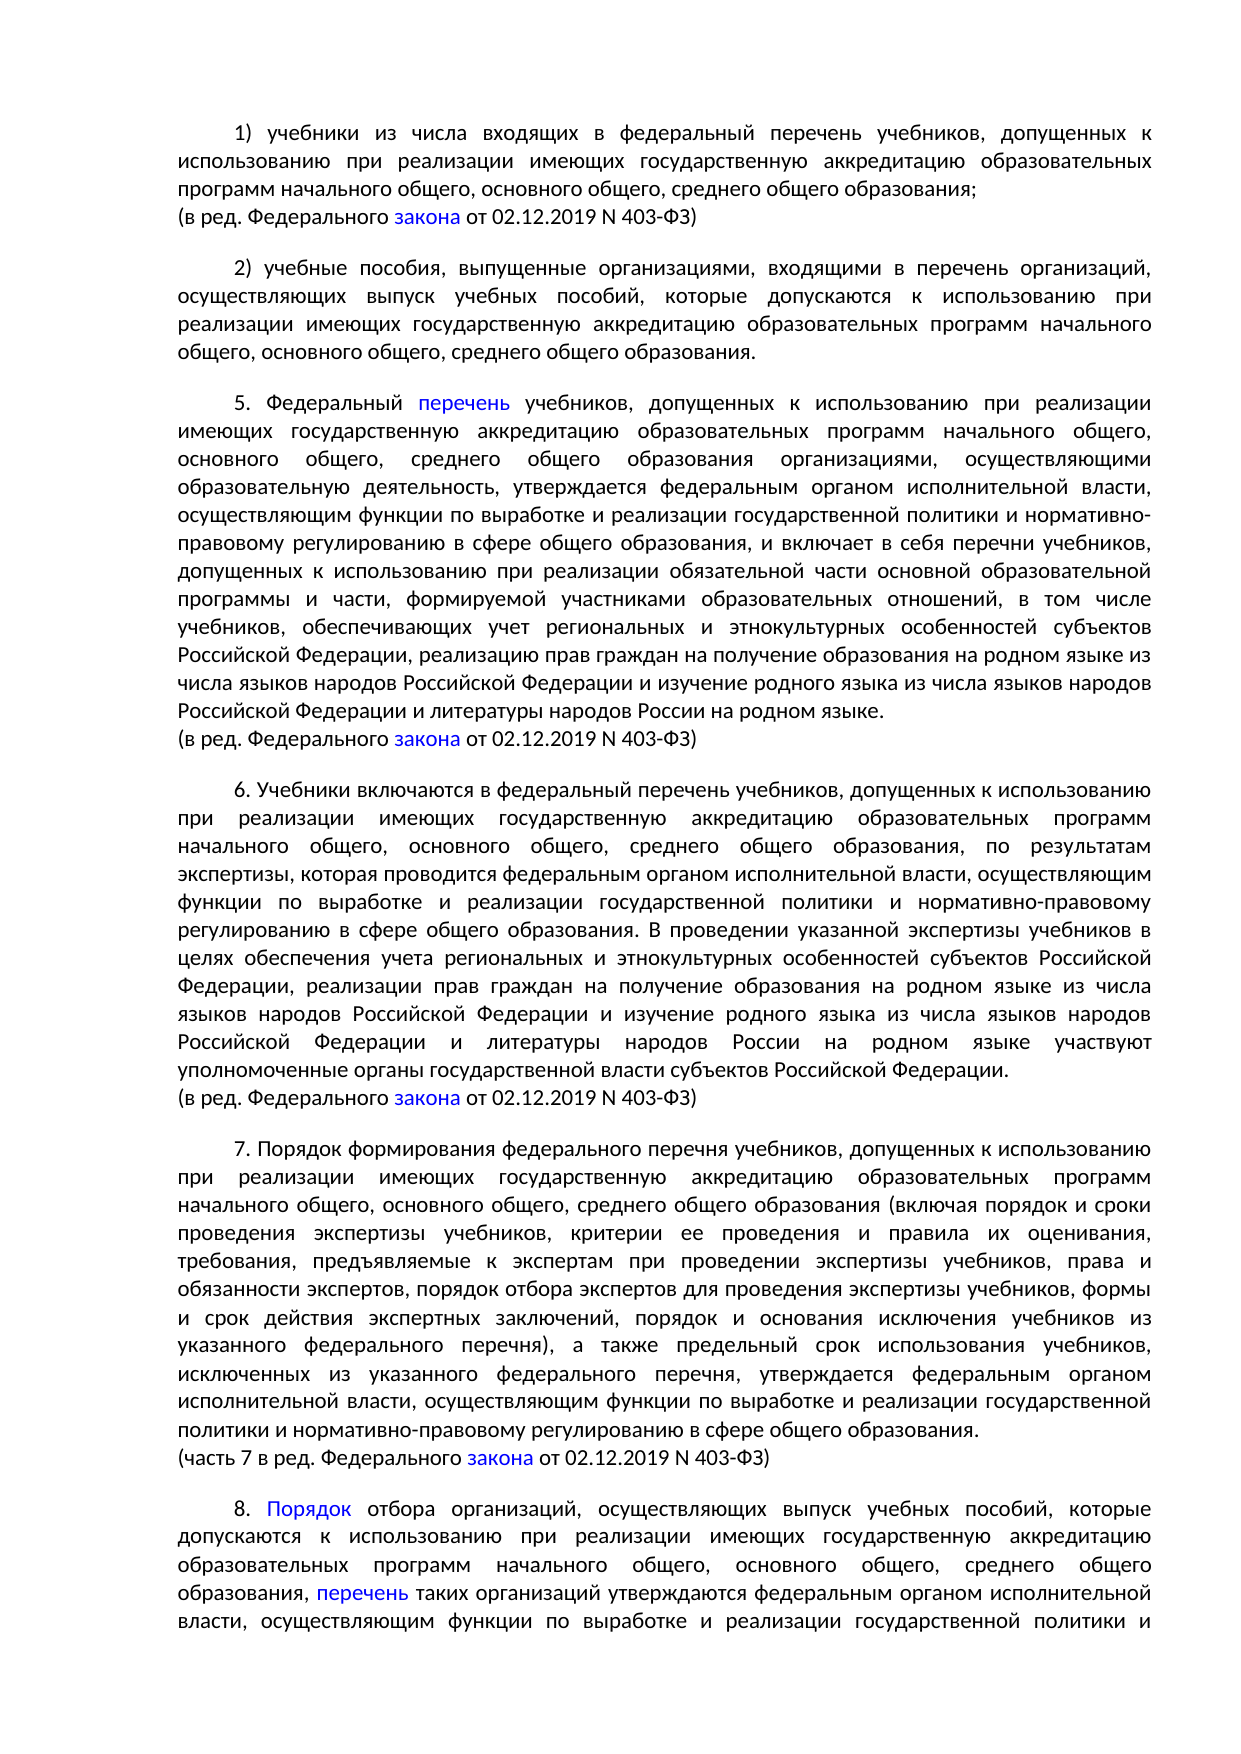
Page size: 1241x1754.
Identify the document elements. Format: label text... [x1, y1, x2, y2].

text (в ред. Федерального закона от 02.12.2019 N 403-ФЗ) [177, 1083, 1152, 1112]
text 2) учебные пособия, выпущенные организациями, входящими в перечень организаций, осуществляющих выпуск учебных пособий, которые допускаются к использованию при реализации имеющих государственную аккредитацию образовательных программ начального общего, основного общего, среднего общего образования. [177, 253, 1152, 365]
text (в ред. Федерального закона от 02.12.2019 N 403-ФЗ) [177, 202, 1152, 230]
text 5. Федеральный перечень учебников, допущенных к использованию при реализации имеющих государственную аккредитацию образовательных программ начального общего, основного общего, среднего общего образования организациями, осуществляющими образовательную деятельность, утверждается федеральным органом исполнительной власти, осуществляющим функции по выработке и реализации государственной политики и нормативно-правовому регулированию в сфере общего образования, и включает в себя перечни учебников, допущенных к использованию при реализации обязательной части основной образовательной программы и части, формируемой участниками образовательных отношений, в том числе учебников, обеспечивающих учет региональных и этнокультурных особенностей субъектов Российской Федерации, реализацию прав граждан на получение образования на родном языке из числа языков народов Российской Федерации и изучение родного языка из числа языков народов Российской Федерации и литературы народов России на родном языке. [177, 388, 1152, 724]
text (в ред. Федерального закона от 02.12.2019 N 403-ФЗ) [177, 724, 1152, 752]
text 6. Учебники включаются в федеральный перечень учебников, допущенных к использованию при реализации имеющих государственную аккредитацию образовательных программ начального общего, основного общего, среднего общего образования, по результатам экспертизы, которая проводится федеральным органом исполнительной власти, осуществляющим функции по выработке и реализации государственной политики и нормативно-правовому регулированию в сфере общего образования. В проведении указанной экспертизы учебников в целях обеспечения учета региональных и этнокультурных особенностей субъектов Российской Федерации, реализации прав граждан на получение образования на родном языке из числа языков народов Российской Федерации и изучение родного языка из числа языков народов Российской Федерации и литературы народов России на родном языке участвуют уполномоченные органы государственной власти субъектов Российской Федерации. [177, 775, 1152, 1083]
text 1) учебники из числа входящих в федеральный перечень учебников, допущенных к использованию при реализации имеющих государственную аккредитацию образовательных программ начального общего, основного общего, среднего общего образования; [177, 118, 1152, 202]
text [177, 1494, 1152, 1634]
text (часть 7 в ред. Федерального закона от 02.12.2019 N 403-ФЗ) [177, 1443, 1152, 1471]
text 7. Порядок формирования федерального перечня учебников, допущенных к использованию при реализации имеющих государственную аккредитацию образовательных программ начального общего, основного общего, среднего общего образования (включая порядок и сроки проведения экспертизы учебников, критерии ее проведения и правила их оценивания, требования, предъявляемые к экспертам при проведении экспертизы учебников, права и обязанности экспертов, порядок отбора экспертов для проведения экспертизы учебников, формы и срок действия экспертных заключений, порядок и основания исключения учебников из указанного федерального перечня), а также предельный срок использования учебников, исключенных из указанного федерального перечня, утверждается федеральным органом исполнительной власти, осуществляющим функции по выработке и реализации государственной политики и нормативно-правовому регулированию в сфере общего образования. [177, 1134, 1152, 1443]
